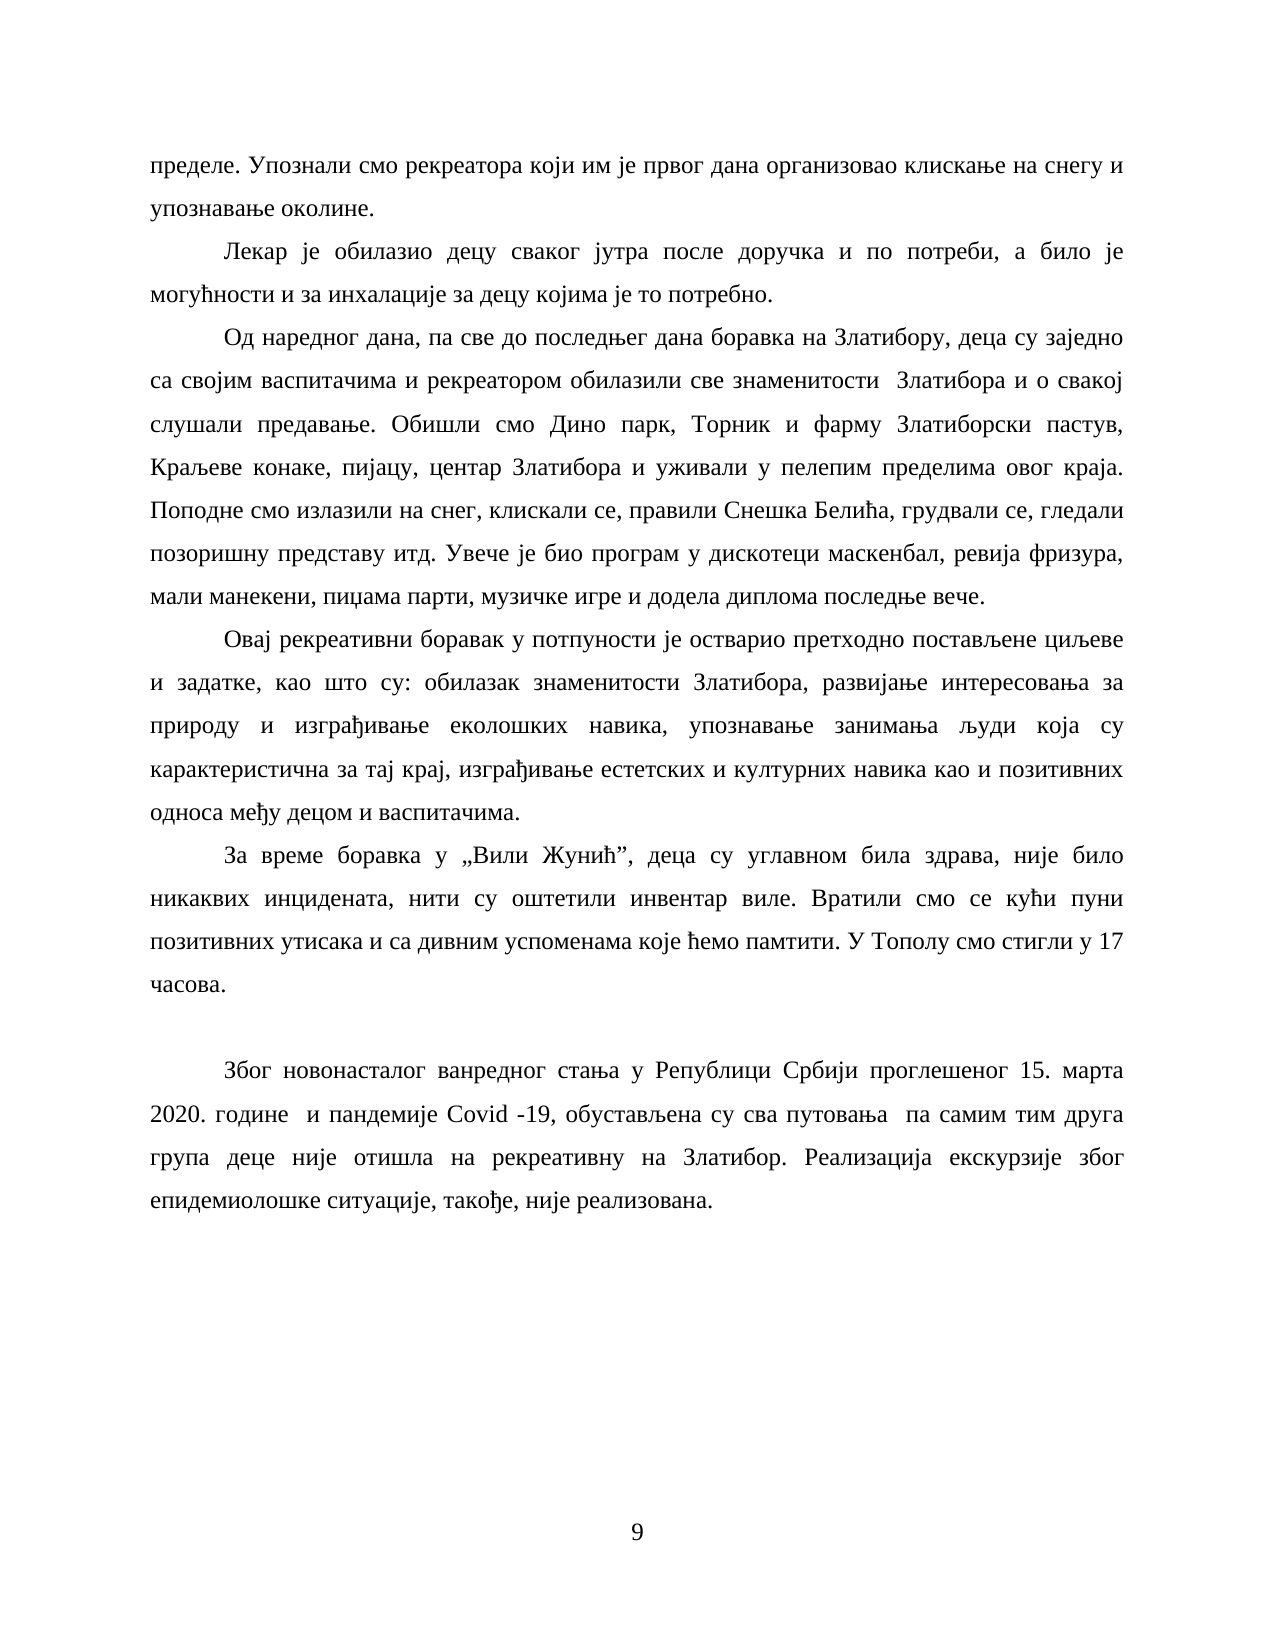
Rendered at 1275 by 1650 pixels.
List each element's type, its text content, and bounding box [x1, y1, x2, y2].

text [150, 150, 1125, 222]
text Од наредног дана, па све до последњег дана боравка на Златибору, деца су заједно са својим васпитачима и рекреатором обилазили све знаменитости Златибора и о свакој слушали предавање. Обишли смо Дино парк, Торник и фарму Златиборски пастув, Краљеве конаке, пијацу, центар Златибора и уживали у пелепим пределима овог краја. Поподне смо излазили на снег, клискали се, правили Снешка Белића, грудвали се, гледали позоришну представу итд. Увече је био програм у дискотеци маскенбал, ревија фризура, мали манекени, пиџама парти, музичке игре и додела диплома последње вече. [150, 322, 1125, 610]
text Због новонасталог ванредног стања у Републици Србији проглешеног 15. марта 2020. године и пандемије Covid -19, обустављена су сва путовања па самим тим друга група деце није отишла на рекреативну на Златибор. Реализација екскурзије због епидемиолошке ситуације, такође, није реализована. [150, 1056, 1125, 1214]
text За време боравка у „Вили Жунић”, деца су углавном била здрава, није било никаквих инцидената, нити су оштетили инвентар виле. Вратили смо се кући пуни позитивних утисака и са дивним успоменама које ћемо памтити. У Тополу смо стигли у 17 часова. [150, 840, 1125, 998]
text Овај рекреативни боравак у потпуности је остварио претходно постављене циљеве и задатке, као што су: обилазак знаменитости Златибора, развијање интересовања за природу и изграђивање еколошких навика, упознавање занимања људи која су карактеристична за тај крај, изграђивање естетских и културних навика као и позитивних односа међу децом и васпитачима. [150, 624, 1125, 826]
text Лекар је обилазио децу сваког јутра после доручка и по потреби, а било је могућности и за инхалације за децу којима је то потребно. [150, 236, 1125, 308]
